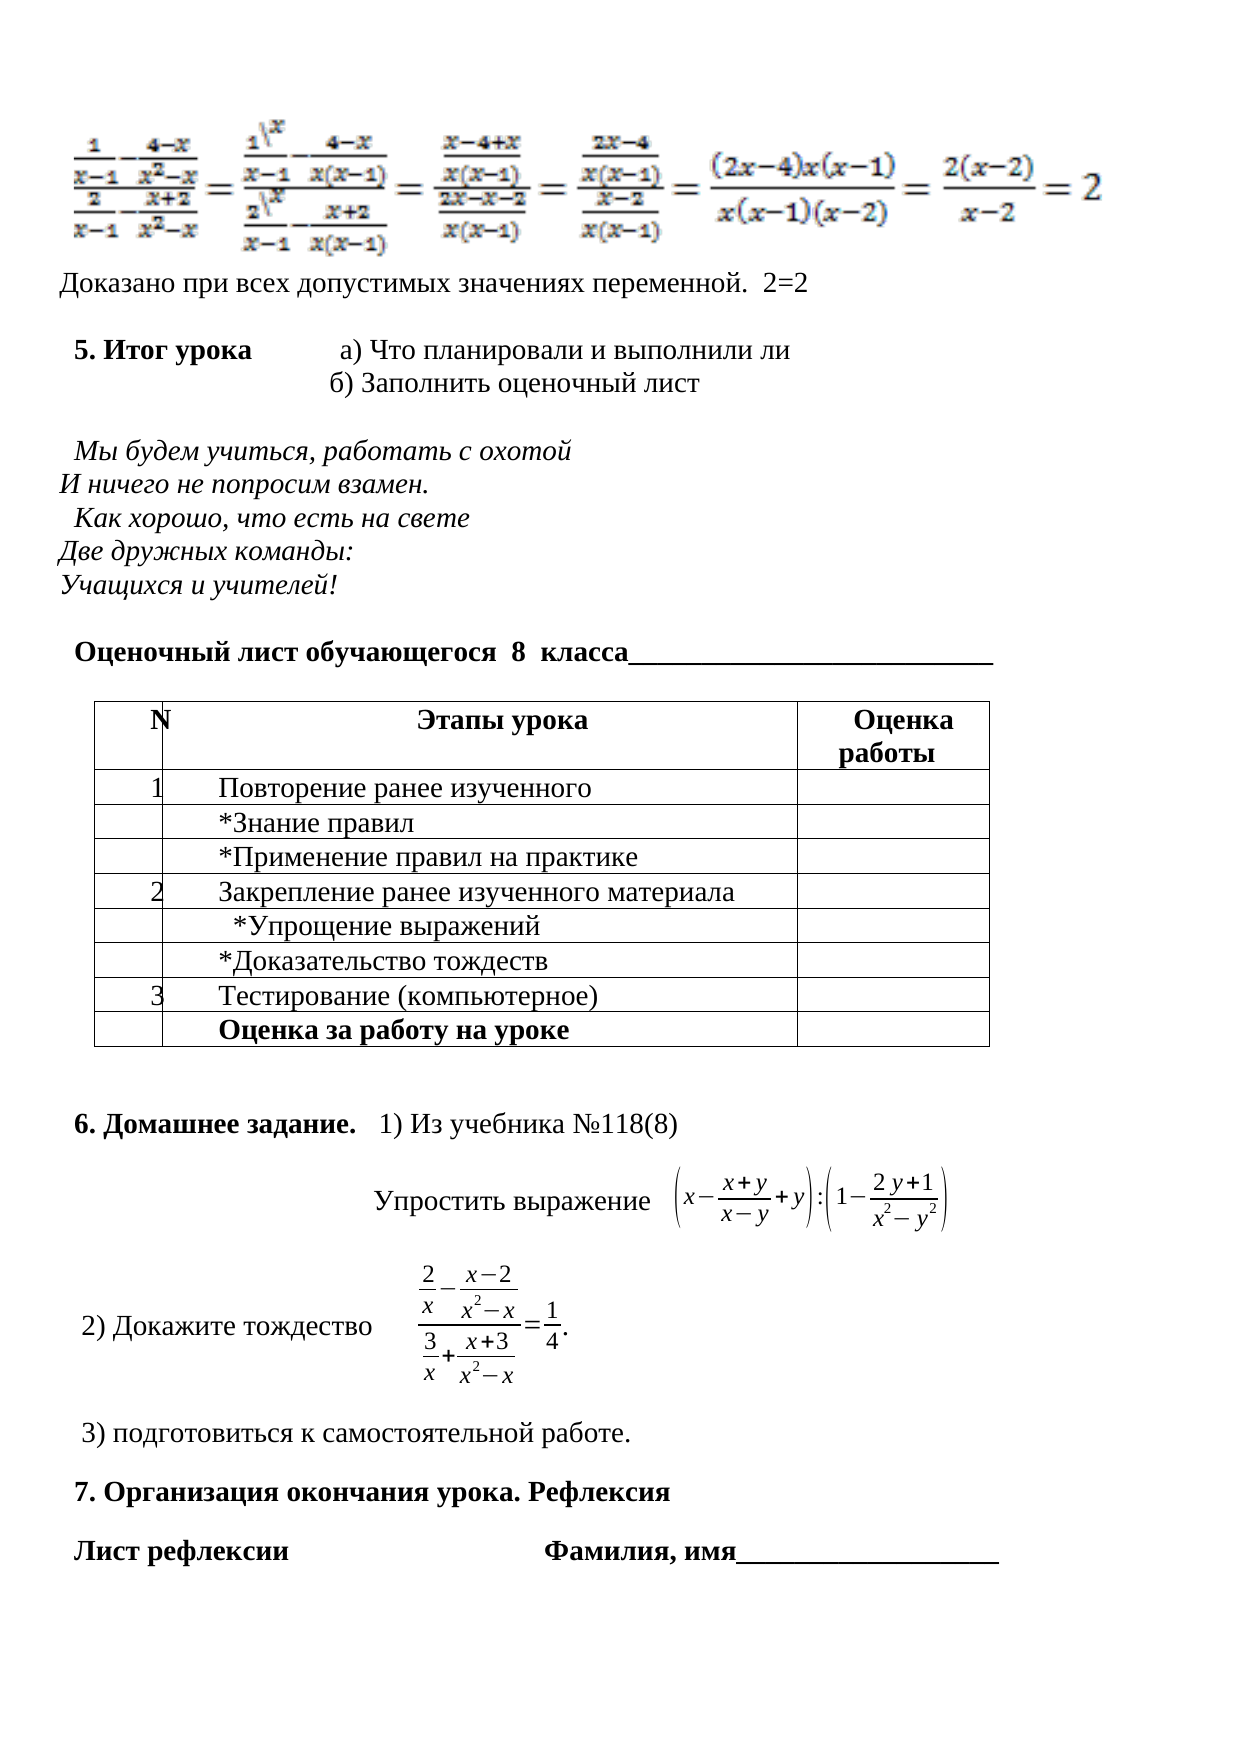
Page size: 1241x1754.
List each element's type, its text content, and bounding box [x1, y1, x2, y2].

table_cell [798, 874, 989, 907]
text б) Заполнить оценочный лист [59, 366, 1152, 399]
table_cell [95, 805, 162, 838]
text Мы будем учиться, работать с охотой И ничего не попросим взамен. [59, 433, 1152, 500]
text 2) Докажите тождество . [59, 1260, 1152, 1389]
table_cell [798, 1012, 989, 1046]
table_header Оценка работы [798, 702, 989, 769]
text Упростить выражение [59, 1166, 1152, 1234]
table_cell Тестирование (компьютерное) [163, 978, 797, 1011]
table_cell [95, 1012, 162, 1046]
table_cell Оценка за работу на уроке [163, 1012, 797, 1046]
table_cell [798, 839, 989, 873]
text 7. Организация окончания урока. Рефлексия [59, 1474, 1152, 1508]
table_cell *Упрощение выражений [163, 909, 797, 942]
table_cell [798, 770, 989, 804]
picture [73, 118, 1103, 265]
table_cell [95, 943, 162, 977]
table_cell 2 [95, 874, 162, 907]
table_cell Повторение ранее изученного [163, 770, 797, 804]
table_cell [798, 943, 989, 977]
table_cell [798, 978, 989, 1011]
table_cell *Применение правил на практике [163, 839, 797, 873]
text Лист рефлексии Фамилия, имя__________________ [59, 1533, 1152, 1567]
table_cell *Знание правил [163, 805, 797, 838]
table_cell [798, 805, 989, 838]
table_header N [95, 702, 162, 769]
table_cell [95, 909, 162, 942]
text Оценочный лист обучающегося 8 класса_________________________ [59, 634, 1152, 667]
table_cell 3 [95, 978, 162, 1011]
table_header Этапы урока [163, 702, 797, 769]
table_cell *Доказательство тождеств [163, 943, 797, 977]
table_cell [95, 839, 162, 873]
text 6. Домашнее задание. 1) Из учебника №118(8) [59, 1106, 1152, 1140]
text Как хорошо, что есть на свете Две дружных команды: Учащихся и учителей! [59, 500, 1152, 600]
table_cell 1 [95, 770, 162, 804]
text 3) подготовиться к самостоятельной работе. [59, 1415, 1152, 1448]
table_cell Закрепление ранее изученного материала [163, 874, 797, 907]
table_cell [798, 909, 989, 942]
text 5. Итог урока а) Что планировали и выполнили ли [59, 332, 1152, 366]
